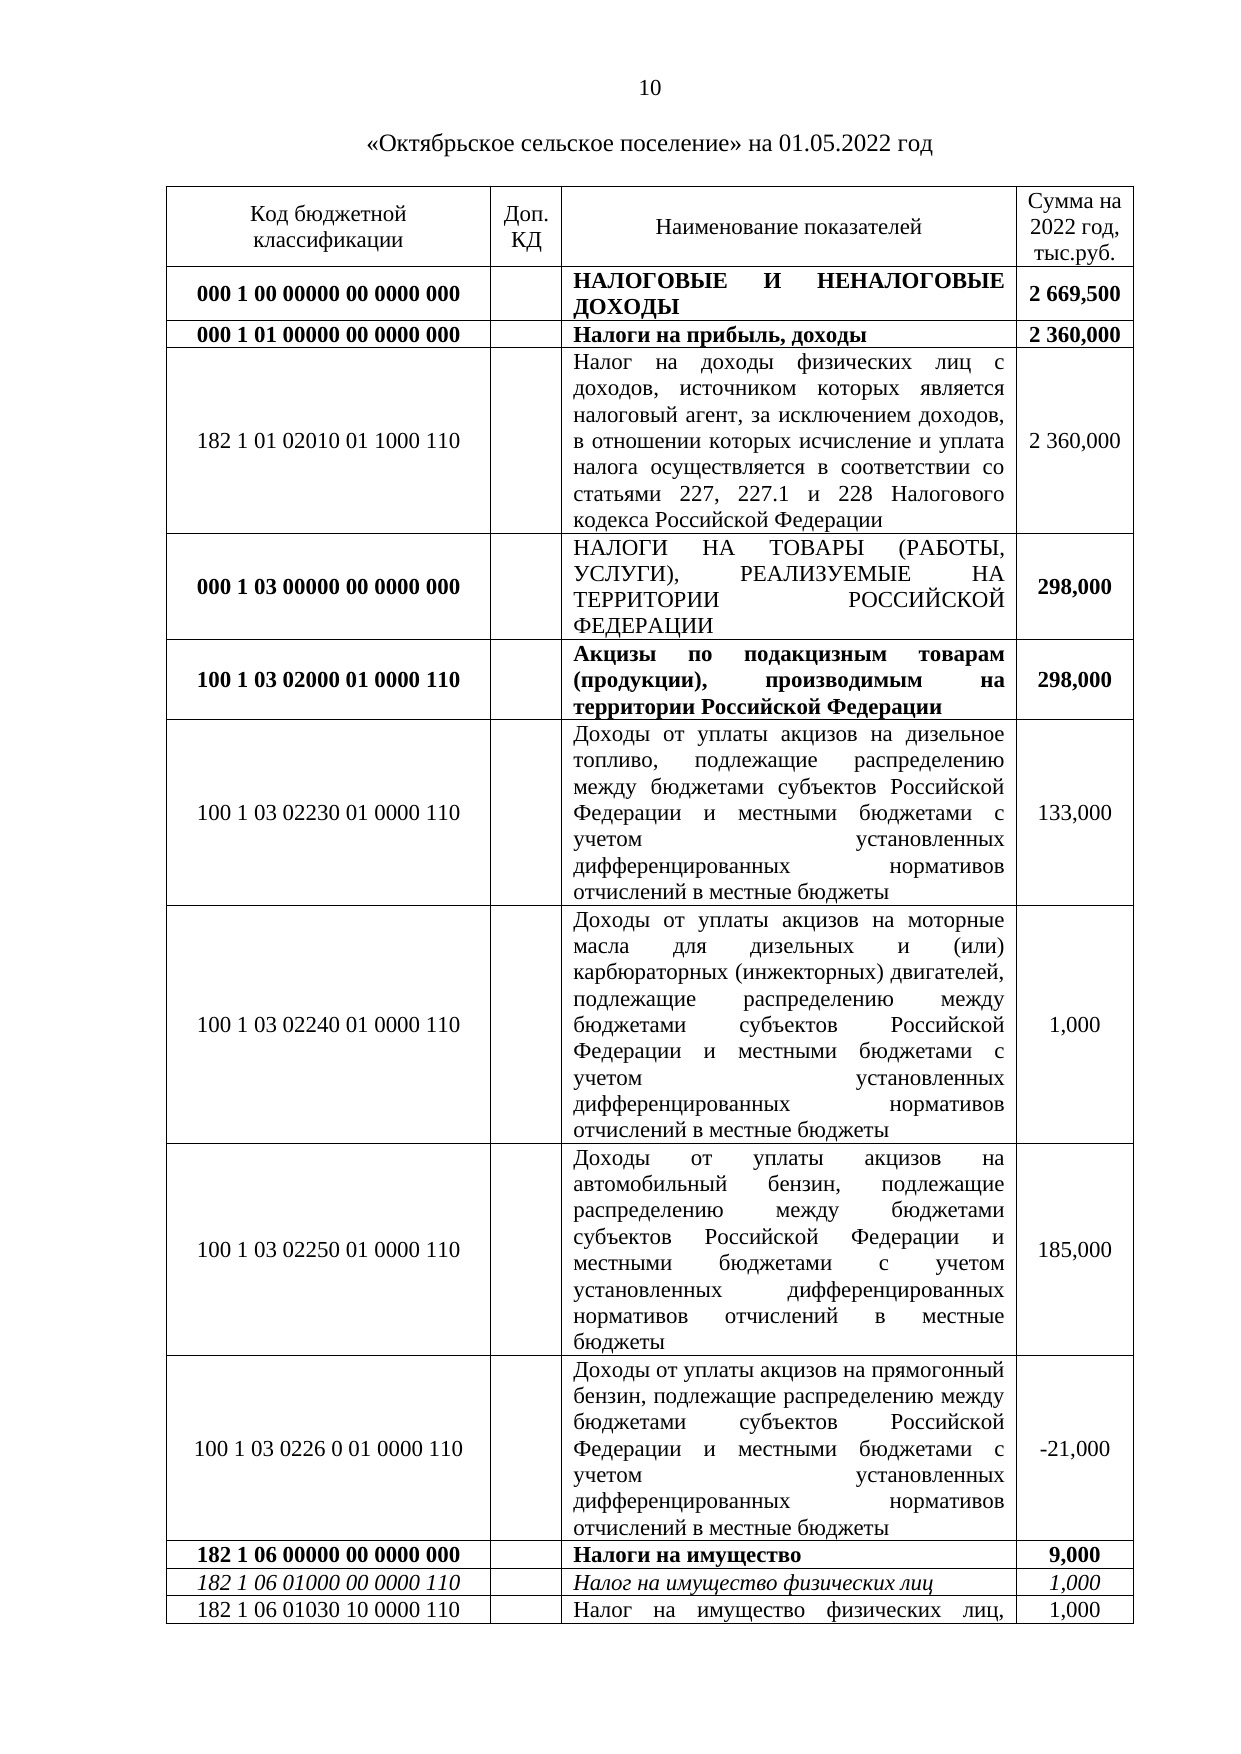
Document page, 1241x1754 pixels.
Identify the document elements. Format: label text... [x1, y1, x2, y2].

table_cell 100 1 03 02230 01 0000 110 [167, 720, 490, 904]
table_cell 000 1 00 00000 00 0000 000 [167, 267, 490, 319]
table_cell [167, 1596, 490, 1622]
table_cell 182 1 06 00000 00 0000 000 [167, 1541, 490, 1568]
table_cell Налоги на имущество [562, 1541, 1016, 1568]
table_cell [491, 1596, 561, 1622]
table_cell Доходы от уплаты акцизов на автомобильный бензин, подлежащие распределению между бюджетами субъектов Российской Федерации и местными бюджетами с учетом установленных дифференцированных нормативов отчислений в местные бюджеты [562, 1144, 1016, 1355]
table_cell [491, 640, 561, 719]
table_header Сумма на 2022 год, тыс.руб. [1017, 187, 1133, 266]
table_cell [491, 1356, 561, 1540]
table_cell 1,000 [1017, 906, 1133, 1143]
table_cell Акцизы по подакцизным товарам (продукции), производимым на территории Российской Федерации [562, 640, 1016, 719]
text «Октябрьское сельское поселение» на 01.05.2022 год [177, 128, 1122, 157]
table_cell [491, 1144, 561, 1355]
table_cell Налог на имущество физических лиц [562, 1569, 1016, 1595]
table_cell [491, 348, 561, 532]
table_cell 133,000 [1017, 720, 1133, 904]
table_cell 000 1 01 00000 00 0000 000 [167, 321, 490, 347]
table_cell -21,000 [1017, 1356, 1133, 1540]
table_cell 182 1 06 01000 00 0000 110 [167, 1569, 490, 1595]
table_cell НАЛОГИ НА ТОВАРЫ (РАБОТЫ, УСЛУГИ), РЕАЛИЗУЕМЫЕ НА ТЕРРИТОРИИ РОССИЙСКОЙ ФЕДЕРАЦИИ [562, 534, 1016, 639]
table_cell 100 1 03 02000 01 0000 110 [167, 640, 490, 719]
table_cell 000 1 03 00000 00 0000 000 [167, 534, 490, 639]
table_cell 100 1 03 0226 0 01 0000 110 [167, 1356, 490, 1540]
table_cell 2 669,500 [1017, 267, 1133, 319]
table_cell 298,000 [1017, 534, 1133, 639]
table_header Доп. КД [491, 187, 561, 266]
table_cell 100 1 03 02250 01 0000 110 [167, 1144, 490, 1355]
table_cell [491, 267, 561, 319]
table_cell Доходы от уплаты акцизов на моторные масла для дизельных и (или) карбюраторных (инжекторных) двигателей, подлежащие распределению между бюджетами субъектов Российской Федерации и местными бюджетами с учетом установленных дифференцированных нормативов отчислений в местные бюджеты [562, 906, 1016, 1143]
table_cell 100 1 03 02240 01 0000 110 [167, 906, 490, 1143]
table_cell [491, 906, 561, 1143]
table_cell Налог на доходы физических лиц с доходов, источником которых является налоговый агент, за исключением доходов, в отношении которых исчисление и уплата налога осуществляется в соответствии со статьями 227, 227.1 и 228 Налогового кодекса Российской Федерации [562, 348, 1016, 532]
table_cell [491, 321, 561, 347]
table_cell 2 360,000 [1017, 321, 1133, 347]
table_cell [562, 1596, 1016, 1622]
table_cell 298,000 [1017, 640, 1133, 719]
table_cell 9,000 [1017, 1541, 1133, 1568]
table_cell 2 360,000 [1017, 348, 1133, 532]
table_cell Доходы от уплаты акцизов на прямогонный бензин, подлежащие распределению между бюджетами субъектов Российской Федерации и местными бюджетами с учетом установленных дифференцированных нормативов отчислений в местные бюджеты [562, 1356, 1016, 1540]
table_cell Доходы от уплаты акцизов на дизельное топливо, подлежащие распределению между бюджетами субъектов Российской Федерации и местными бюджетами с учетом установленных дифференцированных нормативов отчислений в местные бюджеты [562, 720, 1016, 904]
table_cell [491, 1569, 561, 1595]
table_cell [491, 720, 561, 904]
table_cell [491, 534, 561, 639]
table_header Наименование показателей [562, 187, 1016, 266]
table_cell 185,000 [1017, 1144, 1133, 1355]
table_cell 1,000 [1017, 1569, 1133, 1595]
table_cell НАЛОГОВЫЕ И НЕНАЛОГОВЫЕ ДОХОДЫ [562, 267, 1016, 319]
table_cell Налоги на прибыль, доходы [562, 321, 1016, 347]
table_cell [491, 1541, 561, 1568]
table_cell 1,000 [1017, 1596, 1133, 1622]
table_header Код бюджетной классификации [167, 187, 490, 266]
table_cell 182 1 01 02010 01 1000 110 [167, 348, 490, 532]
